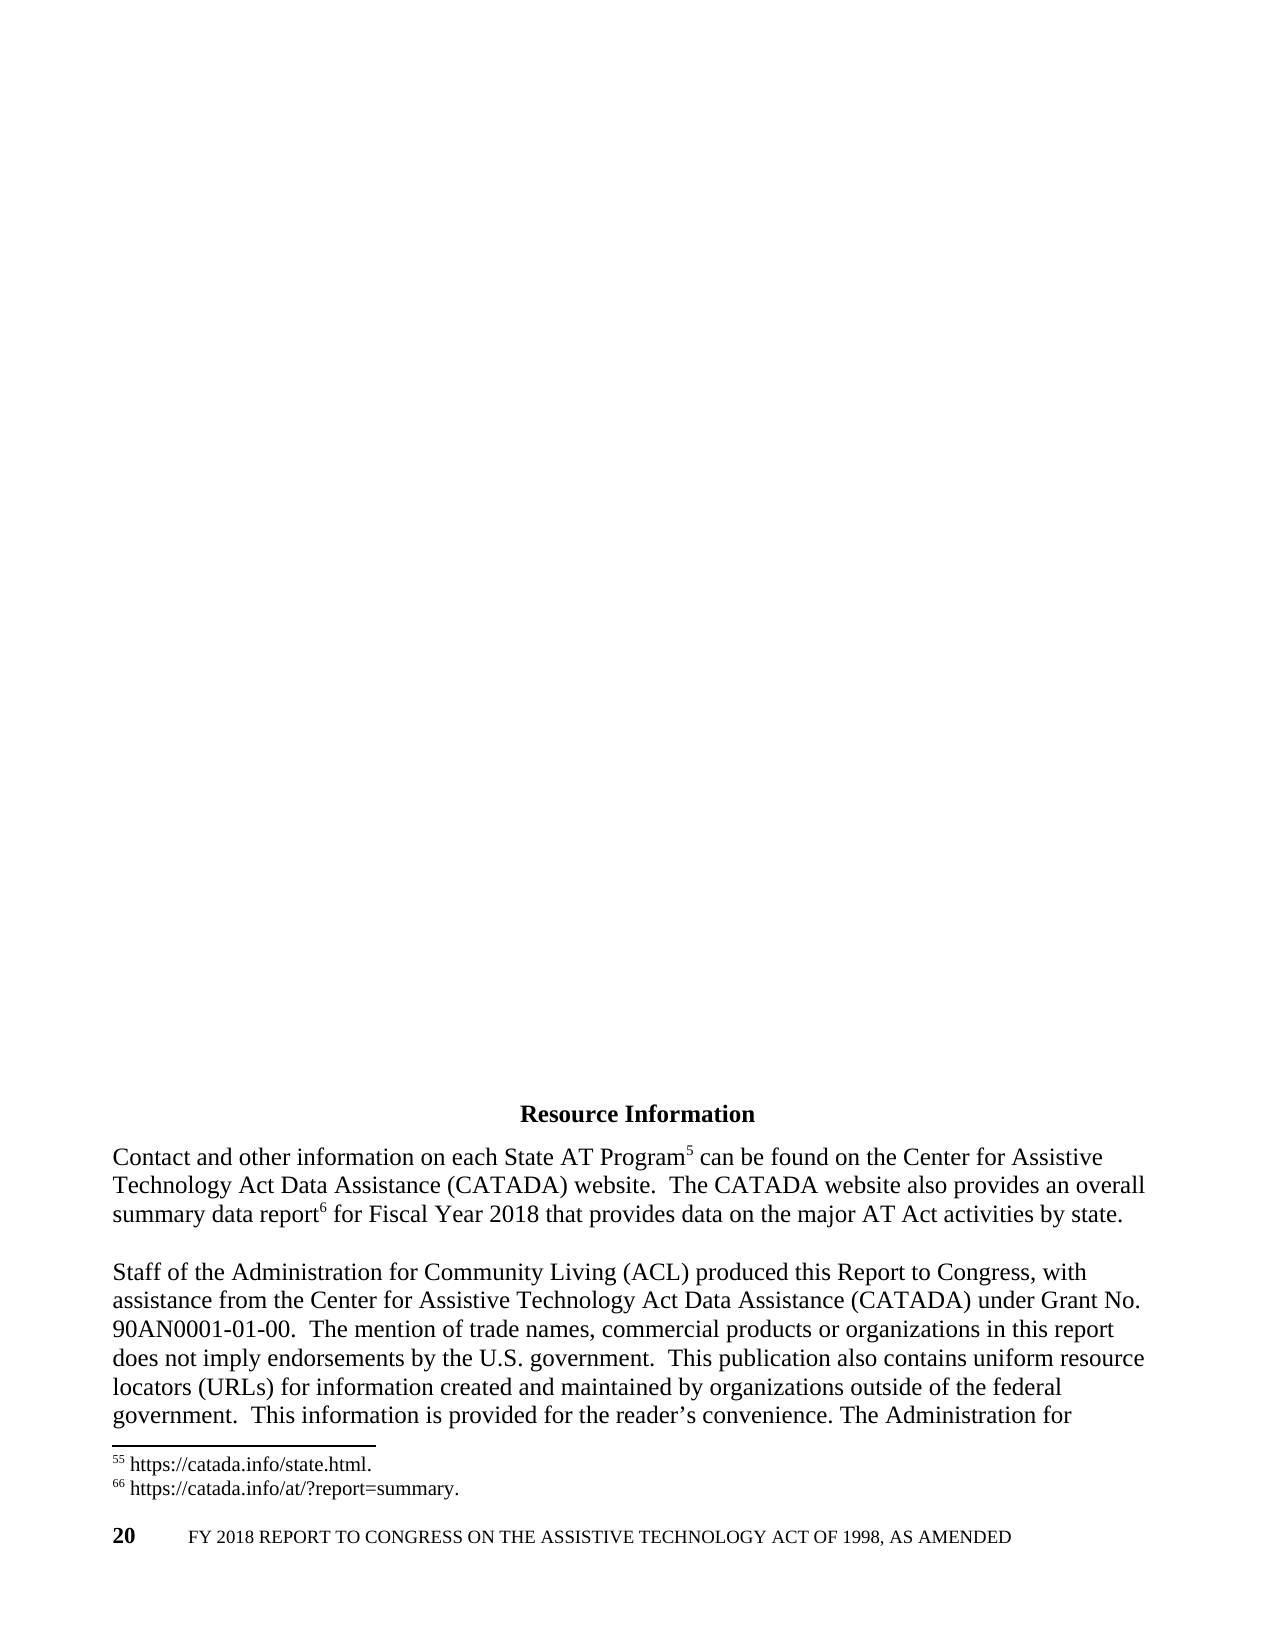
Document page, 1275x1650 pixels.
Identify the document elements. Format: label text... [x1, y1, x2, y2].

text Contact and other information on each State AT Program5 can be found on the Center for Assistive Technology Act Data Assistance (CATADA) website. The CATADA website also provides an overall summary data report6 for Fiscal Year 2018 that provides data on the major AT Act activities by state. [112, 1142, 1162, 1228]
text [112, 1257, 1162, 1429]
subtitle Resource Information [112, 1099, 1162, 1127]
